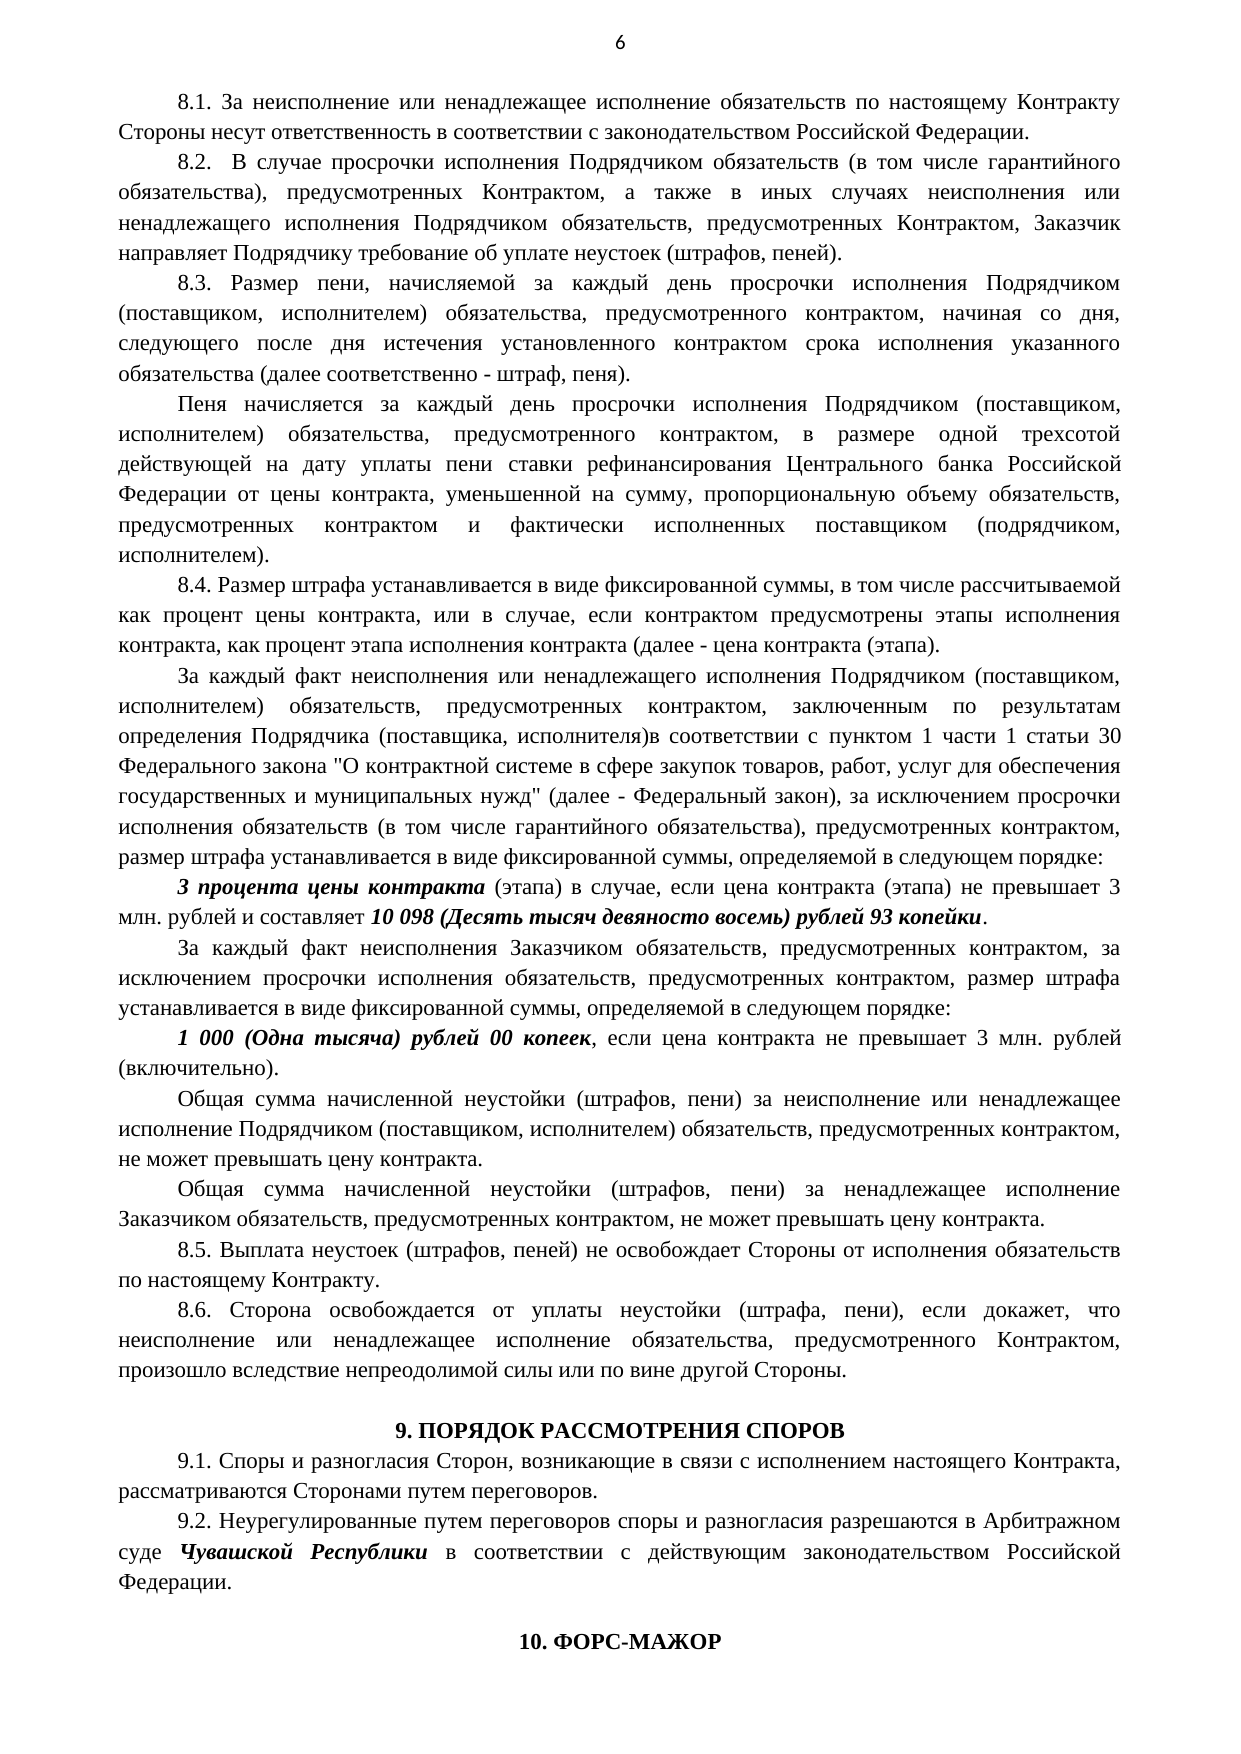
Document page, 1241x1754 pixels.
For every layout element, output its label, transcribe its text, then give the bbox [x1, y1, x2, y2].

text 8.2. В случае просрочки исполнения Подрядчиком обязательств (в том числе гарантийного обязательства), предусмотренных Контрактом, а также в иных случаях неисполнения или ненадлежащего исполнения Подрядчиком обязательств, предусмотренных Контрактом, Заказчик направляет Подрядчику требование об уплате неустоек (штрафов, пеней). [118, 148, 1122, 265]
text Пеня начисляется за каждый день просрочки исполнения Подрядчиком (поставщиком, исполнителем) обязательства, предусмотренного контрактом, в размере одной трехсотой действующей на дату уплаты пени ставки рефинансирования Центрального банка Российской Федерации от цены контракта, уменьшенной на сумму, пропорциональную объему обязательств, предусмотренных контрактом и фактически исполненных поставщиком (подрядчиком, исполнителем). [118, 390, 1122, 567]
text За каждый факт неисполнения Заказчиком обязательств, предусмотренных контрактом, за исключением просрочки исполнения обязательств, предусмотренных контрактом, размер штрафа устанавливается в виде фиксированной суммы, определяемой в следующем порядке: [118, 933, 1122, 1020]
text За каждый факт неисполнения или ненадлежащего исполнения Подрядчиком (поставщиком, исполнителем) обязательств, предусмотренных контрактом, заключенным по результатам определения Подрядчика (поставщика, исполнителя)в соответствии с пунктом 1 части 1 статьи 30 Федерального закона "О контрактной системе в сфере закупок товаров, работ, услуг для обеспечения государственных и муниципальных нужд" (далее - Федеральный закон), за исключением просрочки исполнения обязательств (в том числе гарантийного обязательства), предусмотренных контрактом, размер штрафа устанавливается в виде фиксированной суммы, определяемой в следующем порядке: [118, 662, 1122, 869]
text 3 процента цены контракта (этапа) в случае, если цена контракта (этапа) не превышает 3 млн. рублей и составляет 10 098 (Десять тысяч девяносто восемь) рублей 93 копейки. [118, 873, 1122, 930]
text 9. ПОРЯДОК РАССМОТРЕНИЯ СПОРОВ [118, 1417, 1122, 1443]
text 9.1. Споры и разногласия Сторон, возникающие в связи с исполнением настоящего Контракта, рассматриваются Сторонами путем переговоров. [118, 1447, 1122, 1504]
text 8.4. Размер штрафа устанавливается в виде фиксированной суммы, в том числе рассчитываемой как процент цены контракта, или в случае, если контрактом предусмотрены этапы исполнения контракта, как процент этапа исполнения контракта (далее - цена контракта (этапа). [118, 571, 1122, 658]
text Общая сумма начисленной неустойки (штрафов, пени) за ненадлежащее исполнение Заказчиком обязательств, предусмотренных контрактом, не может превышать цену контракта. [118, 1175, 1122, 1232]
text 8.5. Выплата неустоек (штрафов, пеней) не освобождает Стороны от исполнения обязательств по настоящему Контракту. [118, 1236, 1122, 1292]
text 8.3. Размер пени, начисляемой за каждый день просрочки исполнения Подрядчиком (поставщиком, исполнителем) обязательства, предусмотренного контрактом, начиная со дня, следующего после дня истечения установленного контрактом срока исполнения указанного обязательства (далее соответственно - штраф, пеня). [118, 269, 1122, 386]
text 8.1. За неисполнение или ненадлежащее исполнение обязательств по настоящему Контракту Стороны несут ответственность в соответствии с законодательством Российской Федерации. [118, 88, 1122, 144]
text Общая сумма начисленной неустойки (штрафов, пени) за неисполнение или ненадлежащее исполнение Подрядчиком (поставщиком, исполнителем) обязательств, предусмотренных контрактом, не может превышать цену контракта. [118, 1084, 1122, 1171]
text 8.6. Сторона освобождается от уплаты неустойки (штрафа, пени), если докажет, что неисполнение или ненадлежащее исполнение обязательства, предусмотренного Контрактом, произошло вследствие непреодолимой силы или по вине другой Стороны. [118, 1296, 1122, 1383]
text 10. ФОРС-МАЖОР [118, 1628, 1122, 1655]
text 1 000 (Одна тысяча) рублей 00 копеек, если цена контракта не превышает 3 млн. рублей (включительно). [118, 1024, 1122, 1081]
text 9.2. Неурегулированные путем переговоров споры и разногласия разрешаются в Арбитражном суде Чувашской Республики в соответствии с действующим законодательством Российской Федерации. [118, 1507, 1122, 1594]
